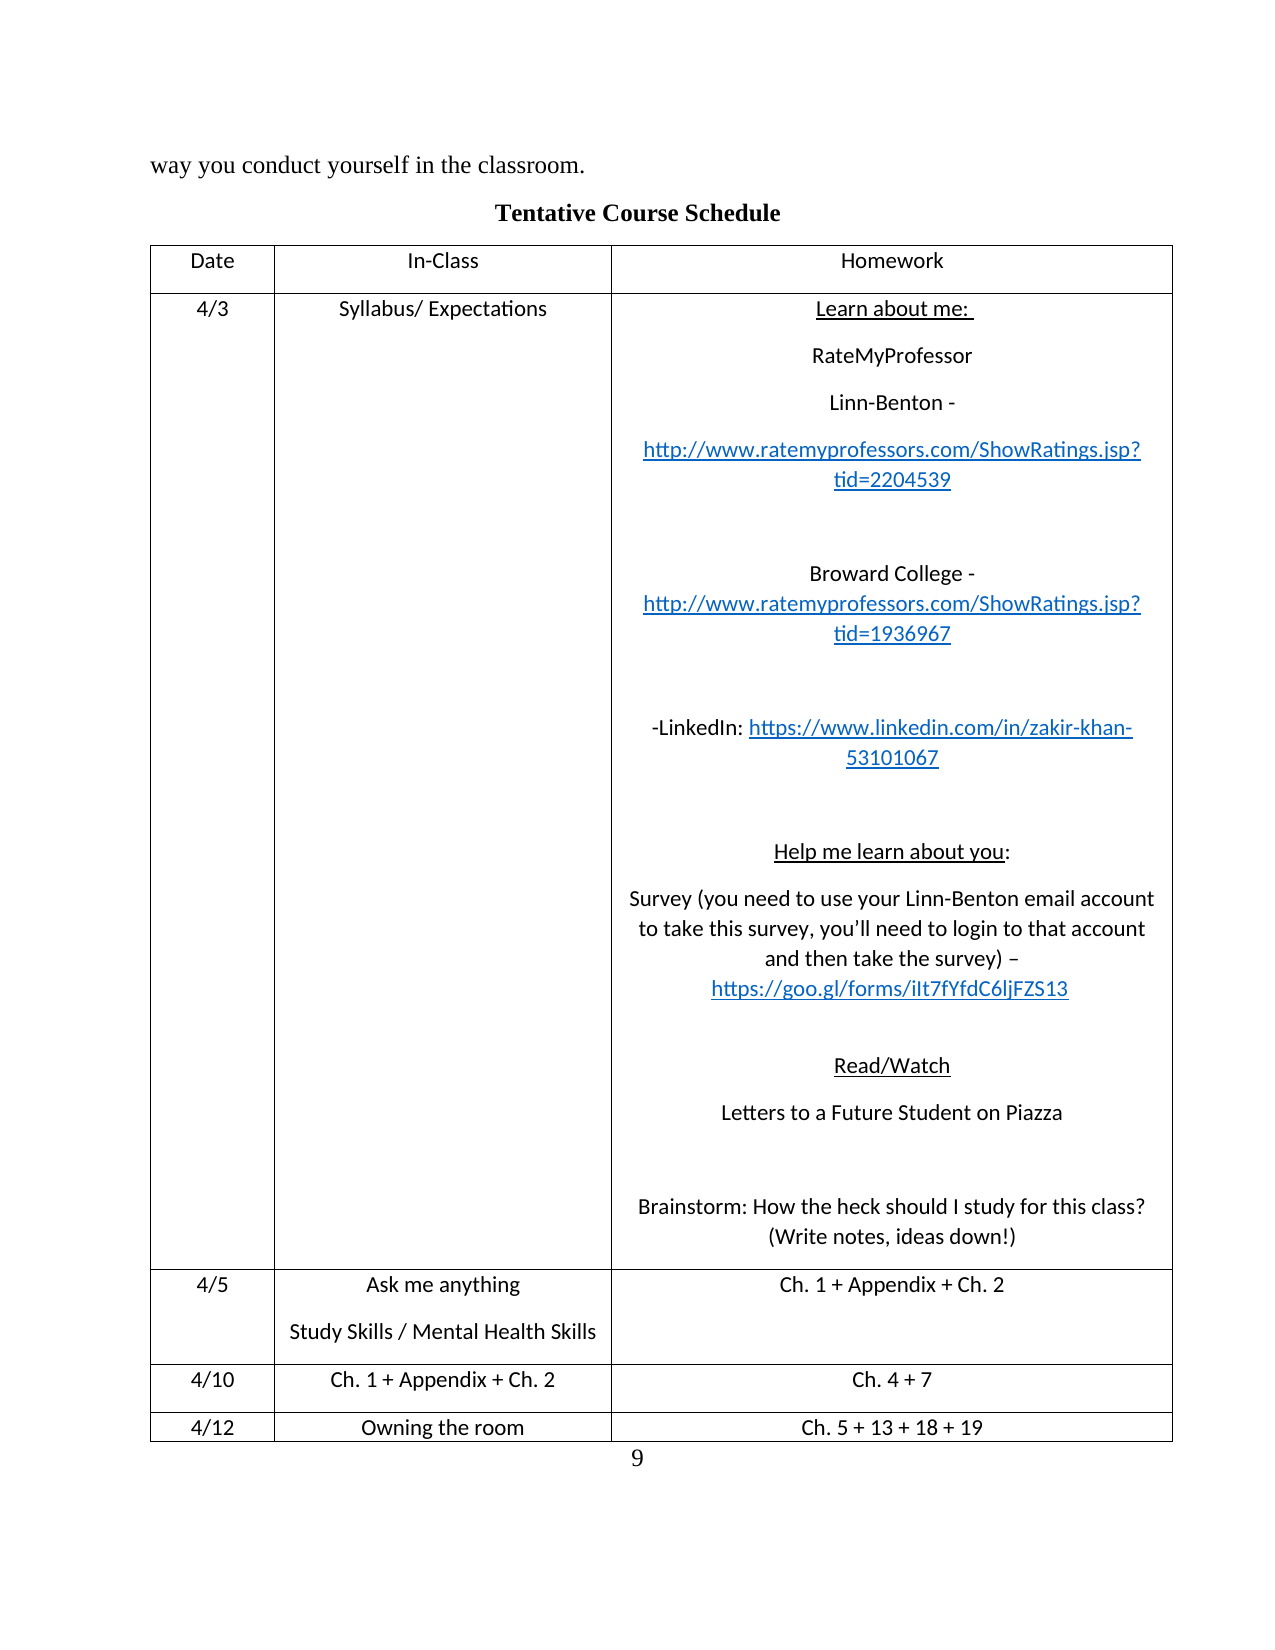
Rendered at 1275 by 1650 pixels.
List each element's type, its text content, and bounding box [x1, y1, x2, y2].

table_cell 4/10 [151, 1365, 274, 1412]
table_cell Ch. 1 + Appendix + Ch. 2 [275, 1365, 611, 1412]
table_cell Learn about me: RateMyProfessor Linn-Benton - http://www.ratemyprofessors.com/ShowRatings.jsp?tid=2204539 Broward College - http://www.ratemyprofessors.com/ShowRatings.jsp?tid=1936967 -LinkedIn: https://www.linkedin.com/in/zakir-khan-53101067 Help me learn about you: Survey (you need to use your Linn-Benton email account to take this survey, you’ll need to login to that account and then take the survey) – https://goo.gl/forms/iIt7fYfdC6ljFZS13 Read/Watch Letters to a Future Student on Piazza Brainstorm: How the heck should I study for this class? (Write notes, ideas down!) [612, 294, 1172, 1269]
table_cell Ask me anything Study Skills / Mental Health Skills [275, 1270, 611, 1364]
table_cell Ch. 1 + Appendix + Ch. 2 [612, 1270, 1172, 1364]
table_cell 4/5 [151, 1270, 274, 1364]
text Tentative Course Schedule [150, 198, 1125, 226]
table_header Date [151, 246, 274, 293]
table_header In-Class [275, 246, 611, 293]
table_cell 4/12 [151, 1413, 274, 1441]
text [150, 150, 1125, 179]
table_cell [612, 1413, 1172, 1441]
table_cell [275, 1413, 611, 1441]
table_cell Syllabus/ Expectations [275, 294, 611, 1269]
table_cell 4/3 [151, 294, 274, 1269]
table_cell Ch. 4 + 7 [612, 1365, 1172, 1412]
table_header Homework [612, 246, 1172, 293]
